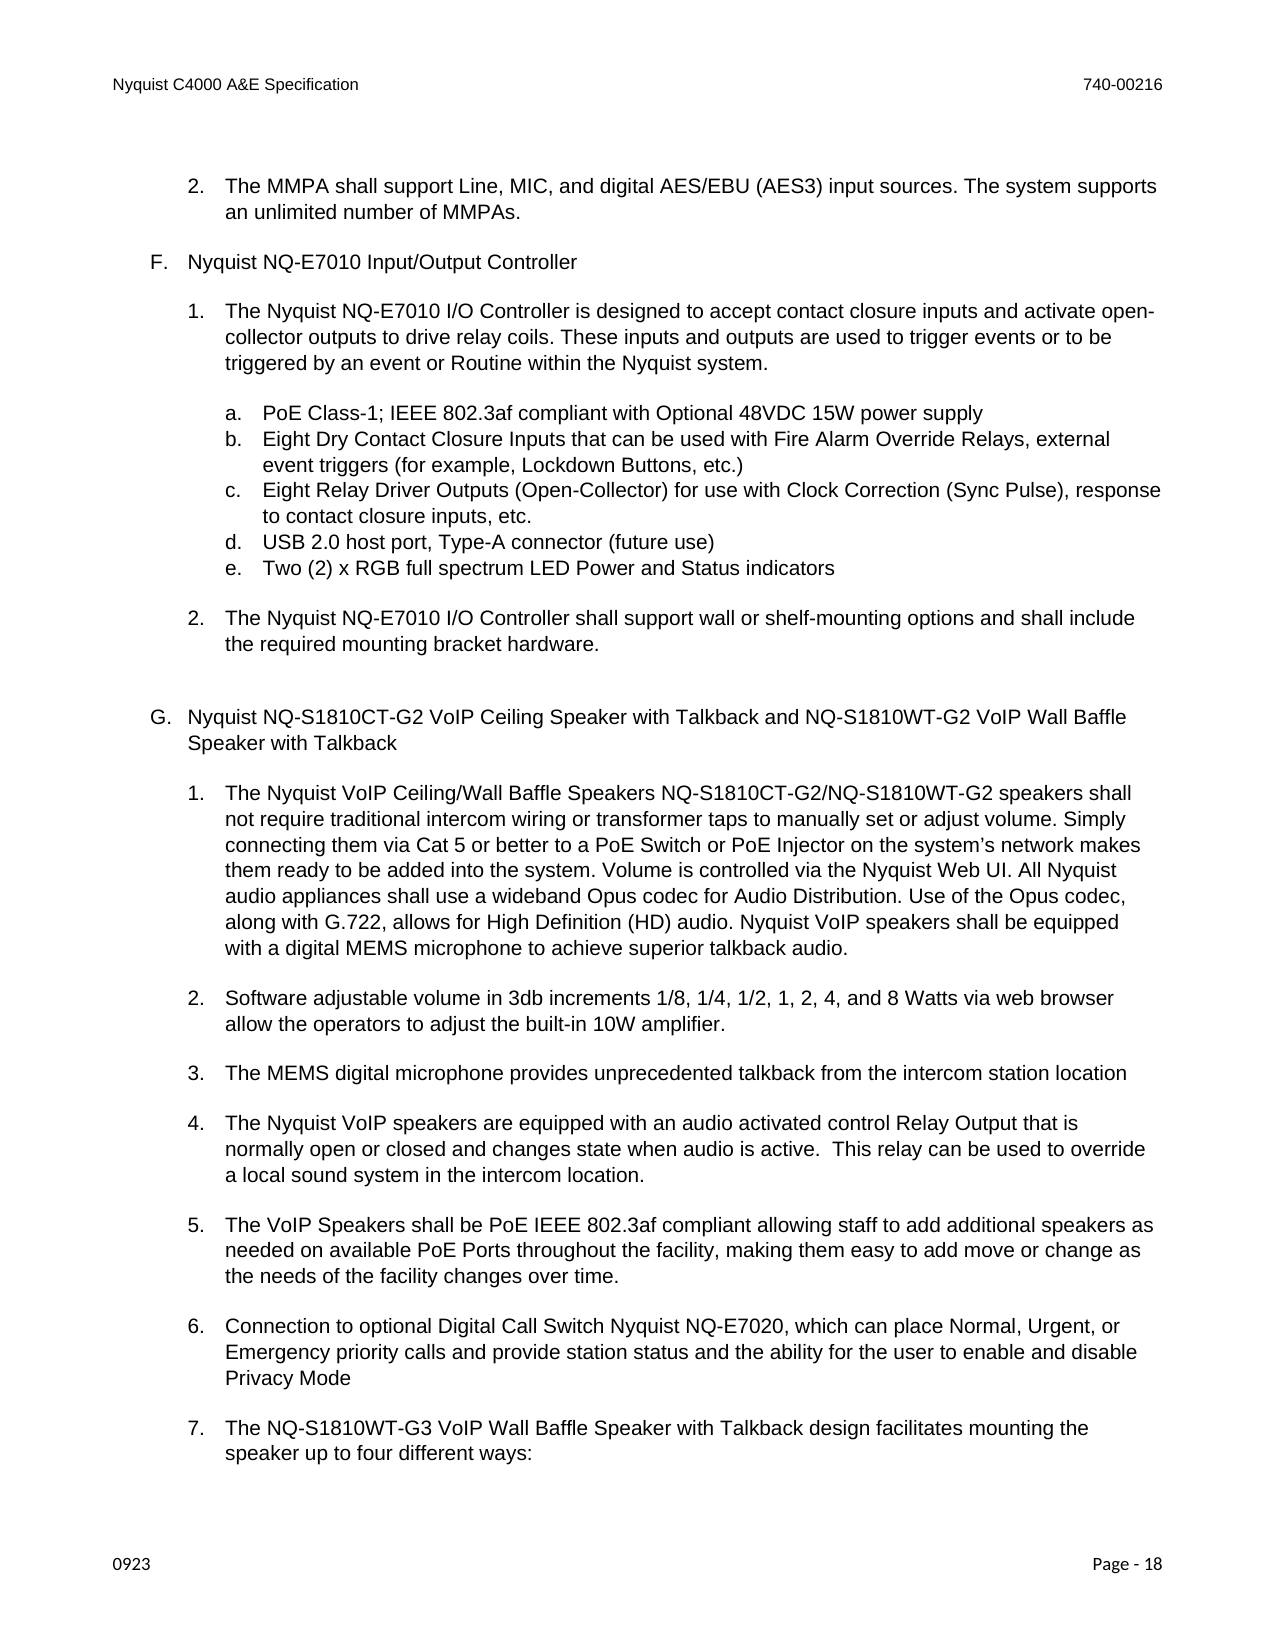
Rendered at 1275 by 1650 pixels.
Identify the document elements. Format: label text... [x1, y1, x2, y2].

list The MEMS digital microphone provides unprecedented talkback from the intercom station location [187, 1061, 1162, 1085]
list The VoIP Speakers shall be PoE IEEE 802.3af compliant allowing staff to add additional speakers as needed on available PoE Ports throughout the facility, making them easy to add move or change as the needs of the facility changes over time. [187, 1212, 1162, 1288]
list The Nyquist NQ-E7010 I/O Controller shall support wall or shelf-mounting options and shall include the required mounting bracket hardware. [187, 606, 1162, 655]
list PoE Class-1; IEEE 802.3af compliant with Optional 48VDC 15W power supply [225, 401, 1162, 425]
list Eight Dry Contact Closure Inputs that can be used with Fire Alarm Override Relays, external event triggers (for example, Lockdown Buttons, etc.) [225, 427, 1162, 476]
list USB 2.0 host port, Type-A connector (future use) [225, 530, 1162, 554]
list Nyquist NQ-E7010 Input/Output Controller [150, 249, 1162, 273]
list The Nyquist VoIP Ceiling/Wall Baffle Speakers NQ-S1810CT-G2/NQ-S1810WT-G2 speakers shall not require traditional intercom wiring or transformer taps to manually set or adjust volume. Simply connecting them via Cat 5 or better to a PoE Switch or PoE Injector on the system’s network makes them ready to be added into the system. Volume is controlled via the Nyquist Web UI. All Nyquist audio appliances shall use a wideband Opus codec for Audio Distribution. Use of the Opus codec, along with G.722, allows for High Definition (HD) audio. Nyquist VoIP speakers shall be equipped with a digital MEMS microphone to achieve superior talkback audio. [187, 781, 1162, 960]
list The NQ-S1810WT-G3 VoIP Wall Baffle Speaker with Talkback design facilitates mounting the speaker up to four different ways: [187, 1415, 1162, 1465]
list Two (2) x RGB full spectrum LED Power and Status indicators [225, 556, 1162, 580]
list The MMPA shall support Line, MIC, and digital AES/EBU (AES3) input sources. The system supports an unlimited number of MMPAs. [187, 174, 1162, 224]
list Eight Relay Driver Outputs (Open-Collector) for use with Clock Correction (Sync Pulse), response to contact closure inputs, etc. [225, 478, 1162, 528]
list Connection to optional Digital Call Switch Nyquist NQ-E7020, which can place Normal, Urgent, or Emergency priority calls and provide station status and the ability for the user to enable and disable Privacy Mode [187, 1314, 1162, 1389]
list Nyquist NQ-S1810CT-G2 VoIP Ceiling Speaker with Talkback and NQ-S1810WT-G2 VoIP Wall Baffle Speaker with Talkback [150, 705, 1162, 755]
list The Nyquist VoIP speakers are equipped with an audio activated control Relay Output that is normally open or closed and changes state when audio is active. This relay can be used to override a local sound system in the intercom location. [187, 1111, 1162, 1187]
list The Nyquist NQ-E7010 I/O Controller is designed to accept contact closure inputs and activate open-collector outputs to drive relay coils. These inputs and outputs are used to trigger events or to be triggered by an event or Routine within the Nyquist system. [187, 299, 1162, 375]
list Software adjustable volume in 3db increments 1/8, 1/4, 1/2, 1, 2, 4, and 8 Watts via web browser allow the operators to adjust the built-in 10W amplifier. [187, 986, 1162, 1035]
